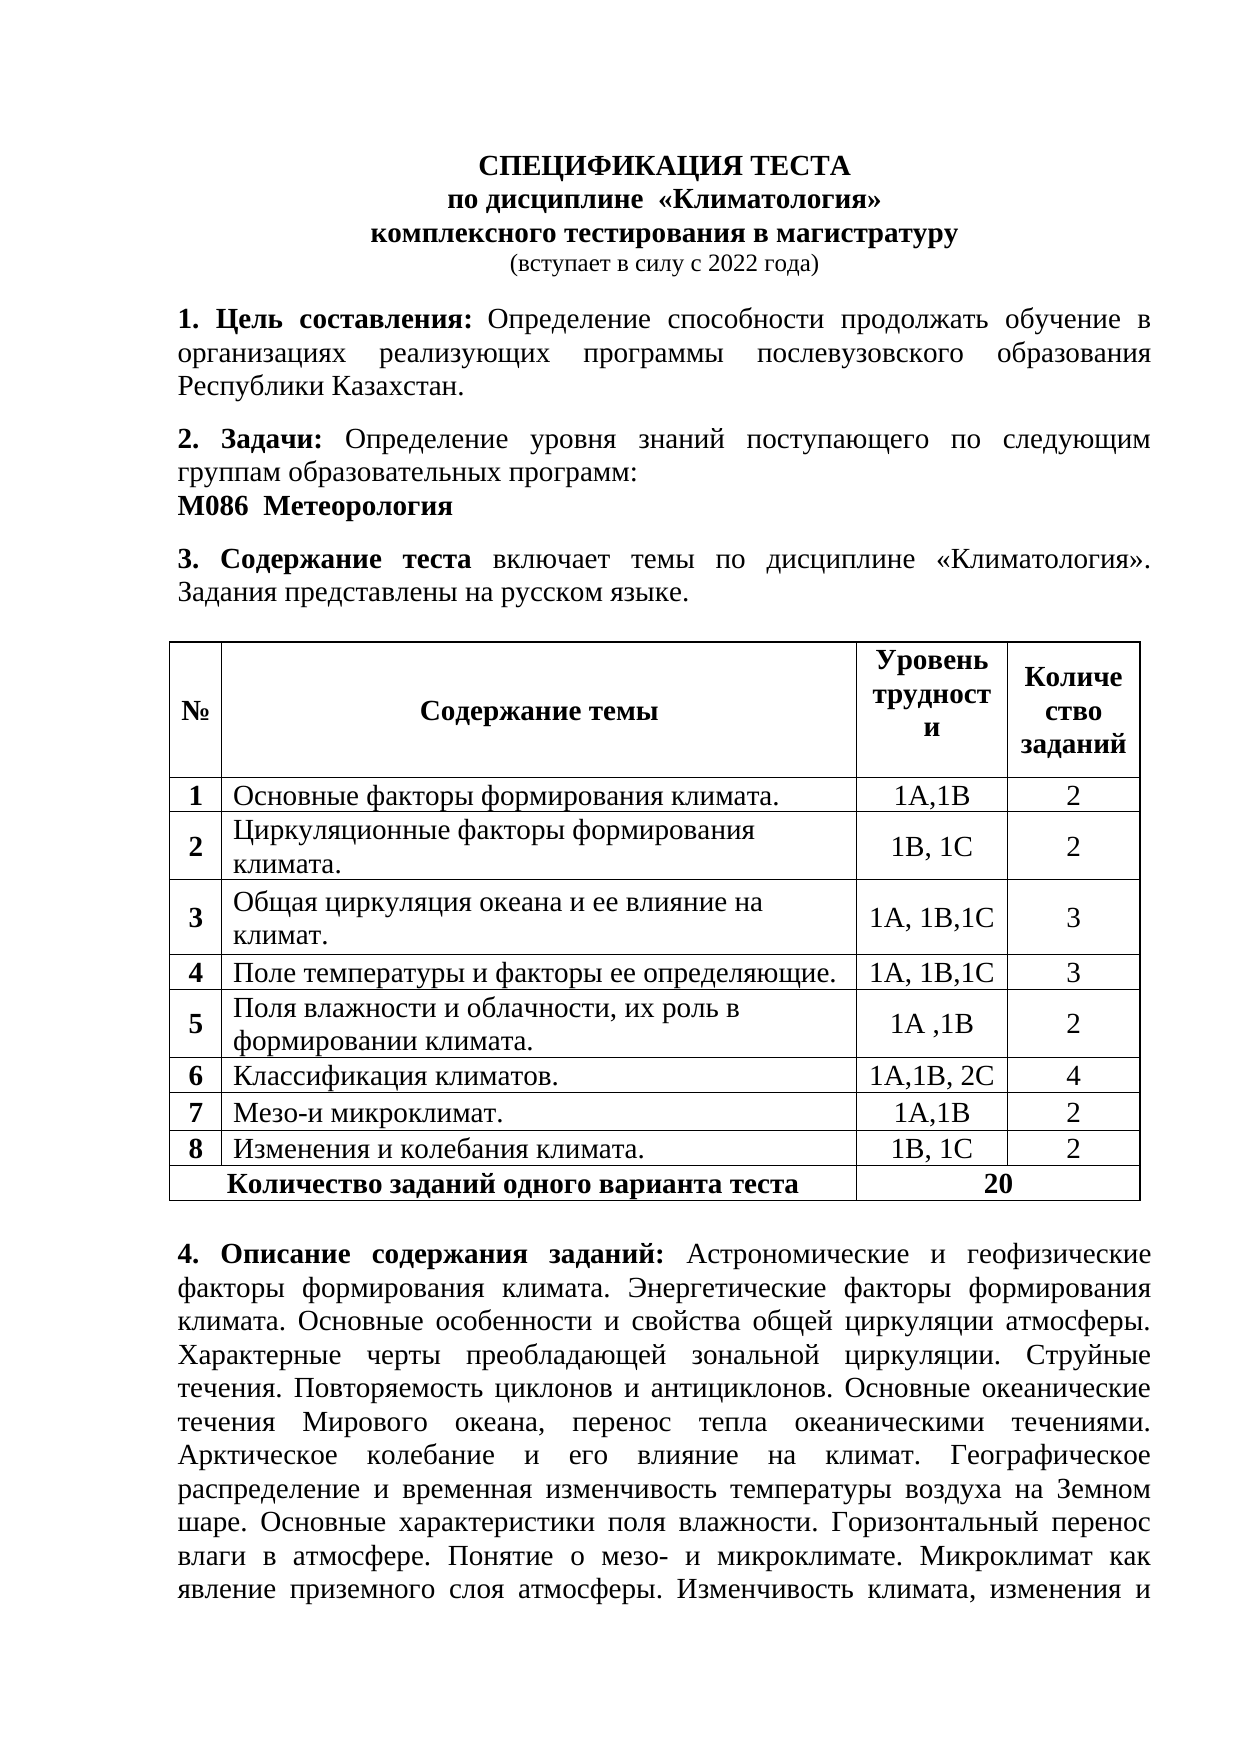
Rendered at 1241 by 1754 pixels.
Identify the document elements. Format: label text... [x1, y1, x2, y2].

table_cell 3 [1008, 955, 1139, 989]
table_cell 1 [170, 778, 221, 811]
table_header № [170, 643, 221, 777]
text комплексного тестирования в магистратуру [177, 215, 1152, 248]
table_cell Изменения и колебания климата. [222, 1131, 856, 1165]
table_cell 6 [170, 1058, 221, 1092]
table_cell Мезо-и микроклимат. [222, 1093, 856, 1130]
table_cell 1А,1В [857, 1093, 1007, 1130]
table_cell 3 [1008, 880, 1139, 954]
table_cell 1А,1В, 2С [857, 1058, 1007, 1092]
table_cell Циркуляционные факторы формирования климата. [222, 812, 856, 879]
table_cell 2 [1008, 812, 1139, 879]
table_cell 1В, 1С [857, 1131, 1007, 1165]
table_cell 1В, 1С [857, 812, 1007, 879]
table_cell 1А, 1В,1С [857, 880, 1007, 954]
table_header Содержание темы [222, 643, 856, 777]
table_cell Поле температуры и факторы ее определяющие. [222, 955, 856, 989]
table_cell 3 [170, 880, 221, 954]
table_cell Основные факторы формирования климата. [222, 778, 856, 811]
text (вступает в силу с 2022 года) [177, 248, 1152, 277]
table_cell 1А,1В [857, 778, 1007, 811]
table_cell Классификация климатов. [222, 1058, 856, 1092]
table_cell 4 [170, 955, 221, 989]
table_header Количество заданий [1008, 643, 1139, 777]
text 1. Цель составления: Определение способности продолжать обучение в организациях реализующих программы послевузовского образования Республики Казахстан. [177, 301, 1152, 402]
table_cell 1А ,1В [857, 990, 1007, 1057]
table_cell 2 [1008, 1093, 1139, 1130]
table_cell 20 [857, 1166, 1139, 1199]
table_cell Общая циркуляция океана и ее влияние на климат. [222, 880, 856, 954]
table_cell 8 [170, 1131, 221, 1165]
table_cell 2 [1008, 1131, 1139, 1165]
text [177, 1236, 1152, 1605]
table_cell Поля влажности и облачности, их роль в формировании климата. [222, 990, 856, 1057]
table_cell 5 [170, 990, 221, 1057]
table_cell 2 [170, 812, 221, 879]
table_cell 2 [1008, 990, 1139, 1057]
table_cell 7 [170, 1093, 221, 1130]
table_cell 2 [1008, 778, 1139, 811]
table_cell Количество заданий одного варианта теста [170, 1166, 856, 1199]
text 3. Содержание теста включает темы по дисциплине «Климатология». Задания представлены на русском языке. [177, 541, 1152, 608]
text по дисциплине «Климатология» [177, 181, 1152, 215]
text спецификация ТЕСТА [177, 148, 1152, 181]
table_cell 4 [1008, 1058, 1139, 1092]
text M086 Метеорология [177, 488, 1152, 522]
text 2. Задачи: Определение уровня знаний поступающего по следующим группам образовательных программ: [177, 421, 1152, 488]
table_cell 1А, 1В,1С [857, 955, 1007, 989]
